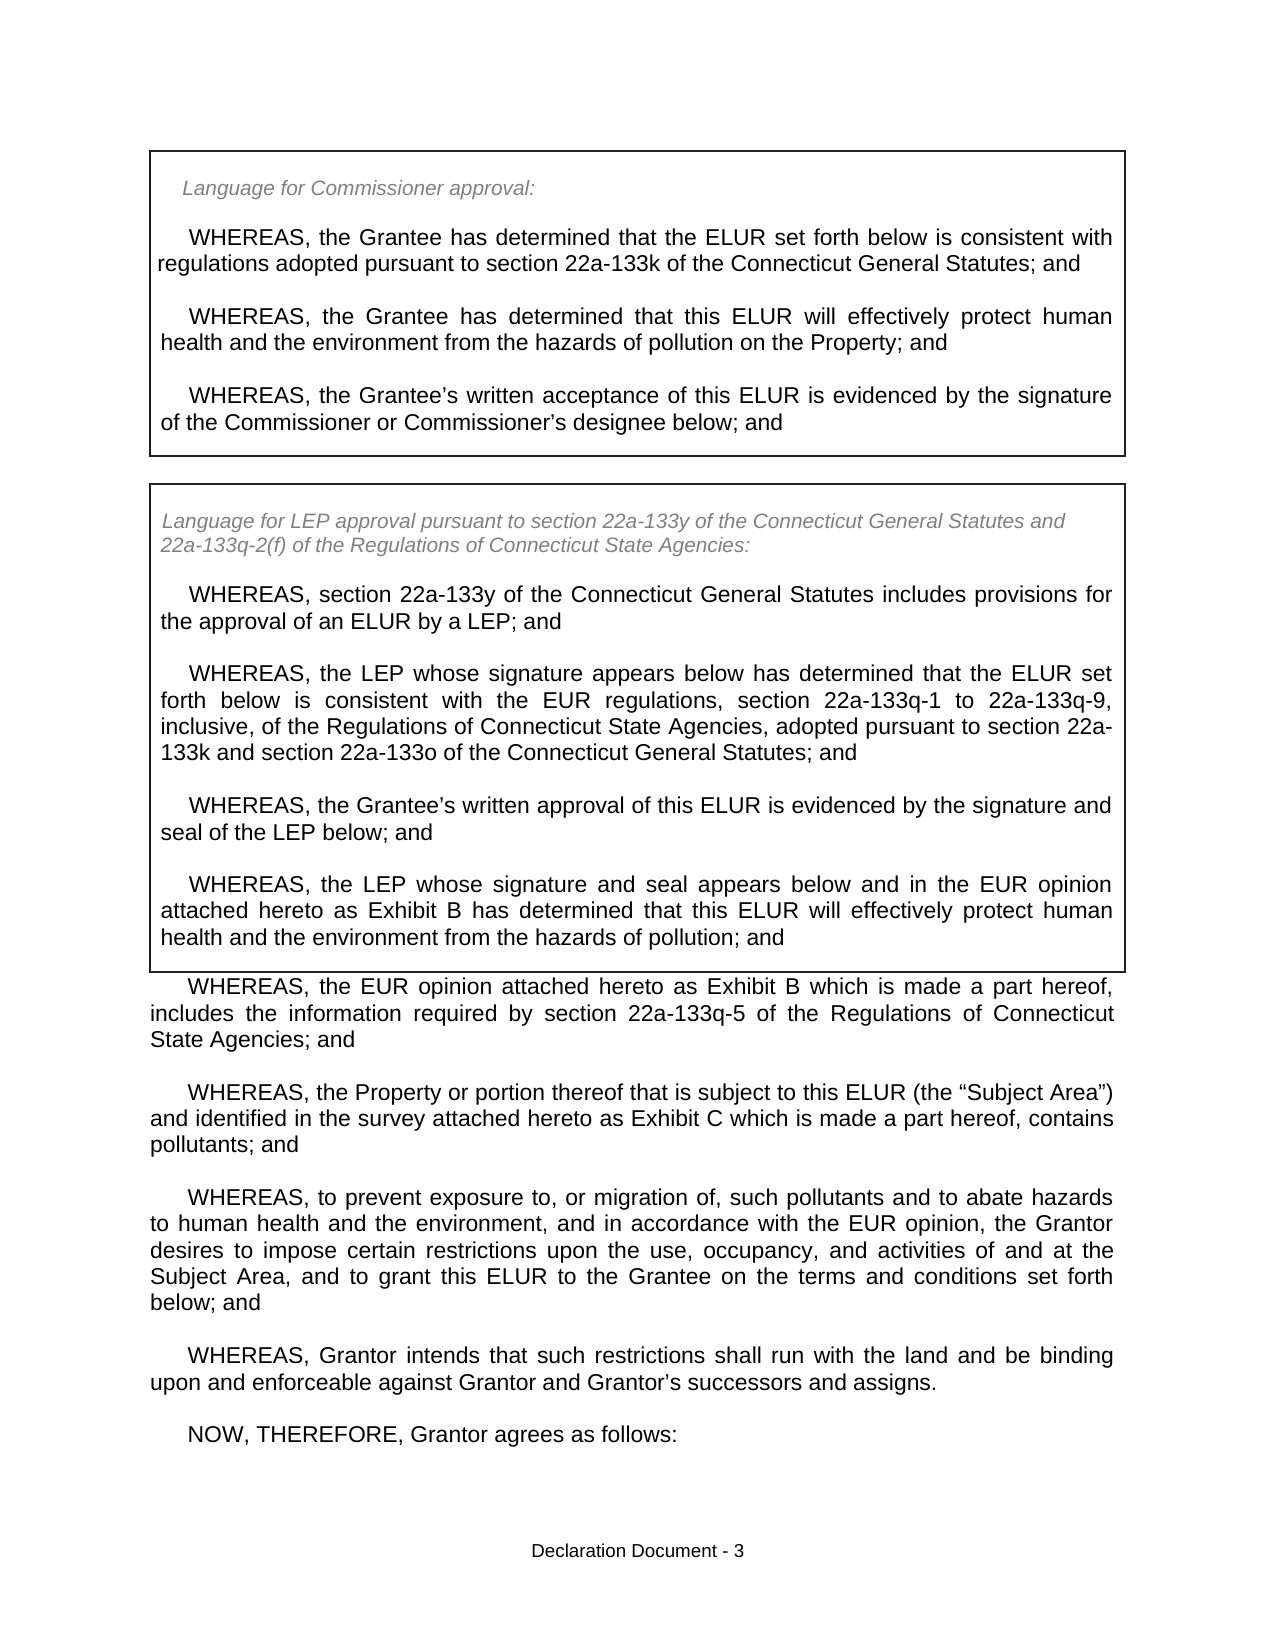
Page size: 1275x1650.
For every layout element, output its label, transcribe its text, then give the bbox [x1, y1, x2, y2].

table_header Language for Commissioner approval: WHEREAS, the Grantee has determined that the ELUR set forth below is consistent with regulations adopted pursuant to section 22a-133k of the Connecticut General Statutes; and WHEREAS, the Grantee has determined that this ELUR will effectively protect human health and the environment from the hazards of pollution on the Property; and WHEREAS, the Grantee’s written acceptance of this ELUR is evidenced by the signature of the Commissioner or Commissioner’s designee below; and [151, 152, 1124, 455]
table_header Language for LEP approval pursuant to section 22a-133y of the Connecticut General Statutes and 22a-133q-2(f) of the Regulations of Connecticut State Agencies: WHEREAS, section 22a-133y of the Connecticut General Statutes includes provisions for the approval of an ELUR by a LEP; and WHEREAS, the LEP whose signature appears below has determined that the ELUR set forth below is consistent with the EUR regulations, section 22a-133q-1 to 22a-133q-9, inclusive, of the Regulations of Connecticut State Agencies, adopted pursuant to section 22a-133k and section 22a-133o of the Connecticut General Statutes; and WHEREAS, the Grantee’s written approval of this ELUR is evidenced by the signature and seal of the LEP below; and WHEREAS, the LEP whose signature and seal appears below and in the EUR opinion attached hereto as Exhibit B has determined that this ELUR will effectively protect human health and the environment from the hazards of pollution; and [151, 485, 1124, 971]
text WHEREAS, Grantor intends that such restrictions shall run with the land and be binding upon and enforceable against Grantor and Grantor’s successors and assigns. [150, 1342, 1114, 1395]
text WHEREAS, to prevent exposure to, or migration of, such pollutants and to abate hazards to human health and the environment, and in accordance with the EUR opinion, the Grantor desires to impose certain restrictions upon the use, occupancy, and activities of and at the Subject Area, and to grant this ELUR to the Grantee on the terms and conditions set forth below; and [150, 1184, 1114, 1316]
text WHEREAS, the EUR opinion attached hereto as Exhibit B which is made a part hereof, includes the information required by section 22a-133q-5 of the Regulations of Connecticut State Agencies; and [150, 973, 1114, 1052]
text WHEREAS, the Property or portion thereof that is subject to this ELUR (the “Subject Area”) and identified in the survey attached hereto as Exhibit C which is made a part hereof, contains pollutants; and [150, 1078, 1114, 1158]
text NOW, THEREFORE, Grantor agrees as follows: [150, 1421, 1114, 1447]
